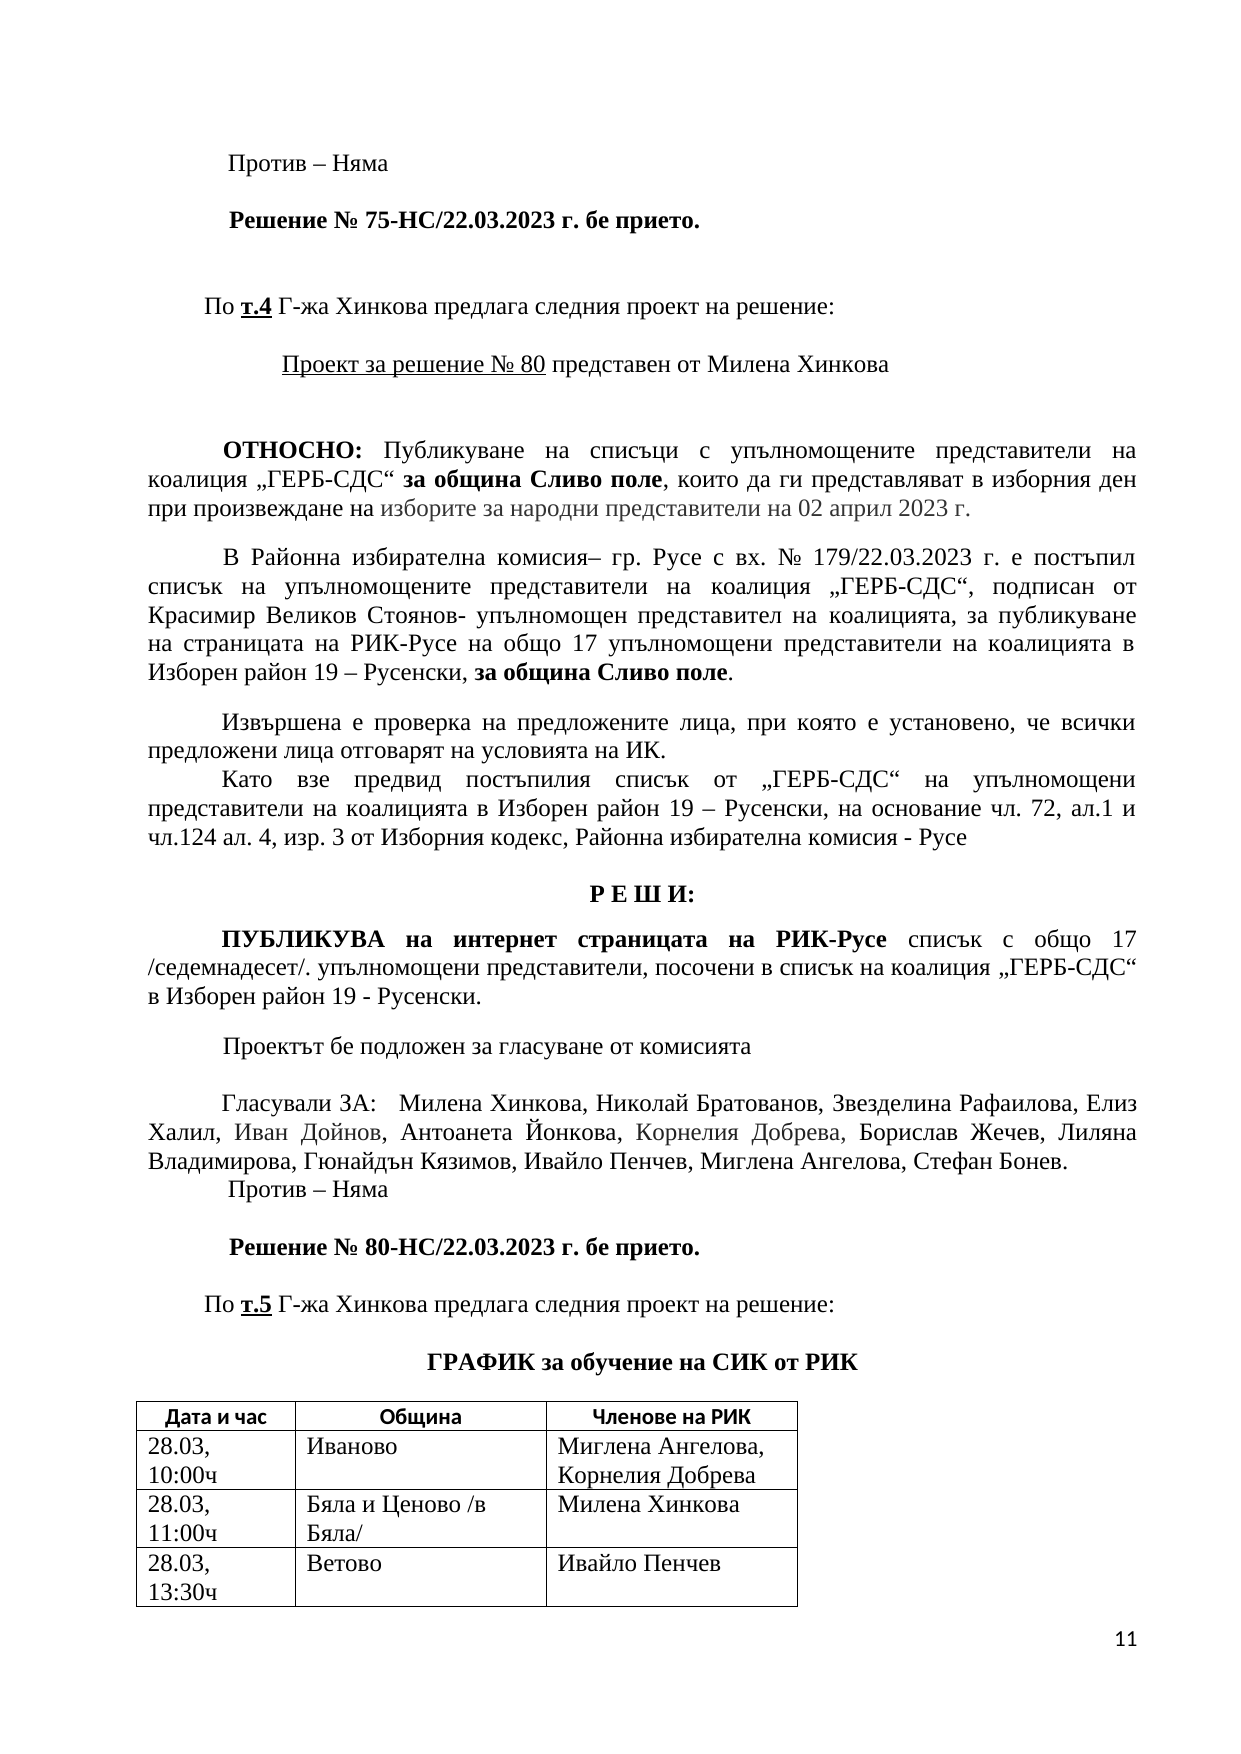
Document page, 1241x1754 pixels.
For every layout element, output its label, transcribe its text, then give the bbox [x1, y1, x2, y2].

table_header Община [296, 1402, 546, 1430]
table_cell Милена Хинкова [547, 1490, 797, 1547]
text Като взе предвид постъпилия списък от „ГЕРБ-СДС“ на упълномощени представители на коалицията в Изборен район 19 – Русенски, на основание чл. 72, ал.1 и чл.124 ал. 4, изр. 3 от Изборния кодекс, Районна избирателна комисия - Русе [148, 764, 1137, 851]
table_cell Иваново [296, 1431, 546, 1488]
table_cell 28.03, 11:00ч [137, 1490, 295, 1547]
table_cell 28.03, 13:30ч [137, 1548, 295, 1606]
text Извършена е проверка на предложените лица, при която е установено, че всички предложени лица отговарят на условията на ИК. [148, 707, 1137, 764]
text Против – Няма [148, 148, 1137, 176]
table_header Дата и час [137, 1402, 295, 1430]
text ГРАФИК за обучение на СИК от РИК [148, 1347, 1137, 1376]
text Р Е Ш И: [148, 879, 1137, 908]
text Проект за решение № 80 представен от Милена Хинкова [148, 349, 1137, 378]
text Против – Няма [148, 1174, 1137, 1203]
text По т.4 Г-жа Хинкова предлага следния проект на решение: [148, 291, 1137, 320]
table_cell Миглена Ангелова, Корнелия Добрева [547, 1431, 797, 1488]
text Проектът бе подложен за гласуване от комисията [148, 1031, 1137, 1059]
text В Районна избирателна комисия– гр. Русе с вх. № 179/22.03.2023 г. е постъпил списък на упълномощените представители на коалиция „ГЕРБ-СДС“, подписан от Красимир Великов Стоянов- упълномощен представител на коалицията, за публикуване на страницата на РИК-Русе на общо 17 упълномощени представители на коалицията в Изборен район 19 – Русенски, за община Сливо поле. [148, 542, 1137, 686]
table_header Членове на РИК [547, 1402, 797, 1430]
text По т.5 Г-жа Хинкова предлага следния проект на решение: [148, 1289, 1137, 1318]
text ОТНОСНО: Публикуване на списъци с упълномощените представители на коалиция „ГЕРБ-СДС“ за община Сливо поле, които да ги представляват в изборния ден при произвеждане на изборите за народни представители на 02 април 2023 г. [148, 435, 1137, 521]
text Гласували ЗА: Милена Хинкова, Николай Братованов, Звезделина Рафаилова, Елиз Халил, Иван Дойнов, Антоанета Йонкова, Корнелия Добрева, Борислав Жечев, Лиляна Владимирова, Гюнайдън Кязимов, Ивайло Пенчев, Миглена Ангелова, Стефан Бонев. [148, 1088, 1137, 1174]
table_cell Ветово [296, 1548, 546, 1606]
text Решение № 75-НС/22.03.2023 г. бе прието. [148, 205, 1137, 234]
table_cell 28.03, 10:00ч [137, 1431, 295, 1488]
table_cell Ивайло Пенчев [547, 1548, 797, 1606]
text Решение № 80-НС/22.03.2023 г. бе прието. [148, 1232, 1137, 1261]
table_cell Бяла и Ценово /в Бяла/ [296, 1490, 546, 1547]
text ПУБЛИКУВА на интернет страницата на РИК-Русе списък с общо 17 /седемнадесет/. упълномощени представители, посочени в списък на коалиция „ГЕРБ-СДС“ в Изборен район 19 - Русенски. [148, 924, 1137, 1010]
